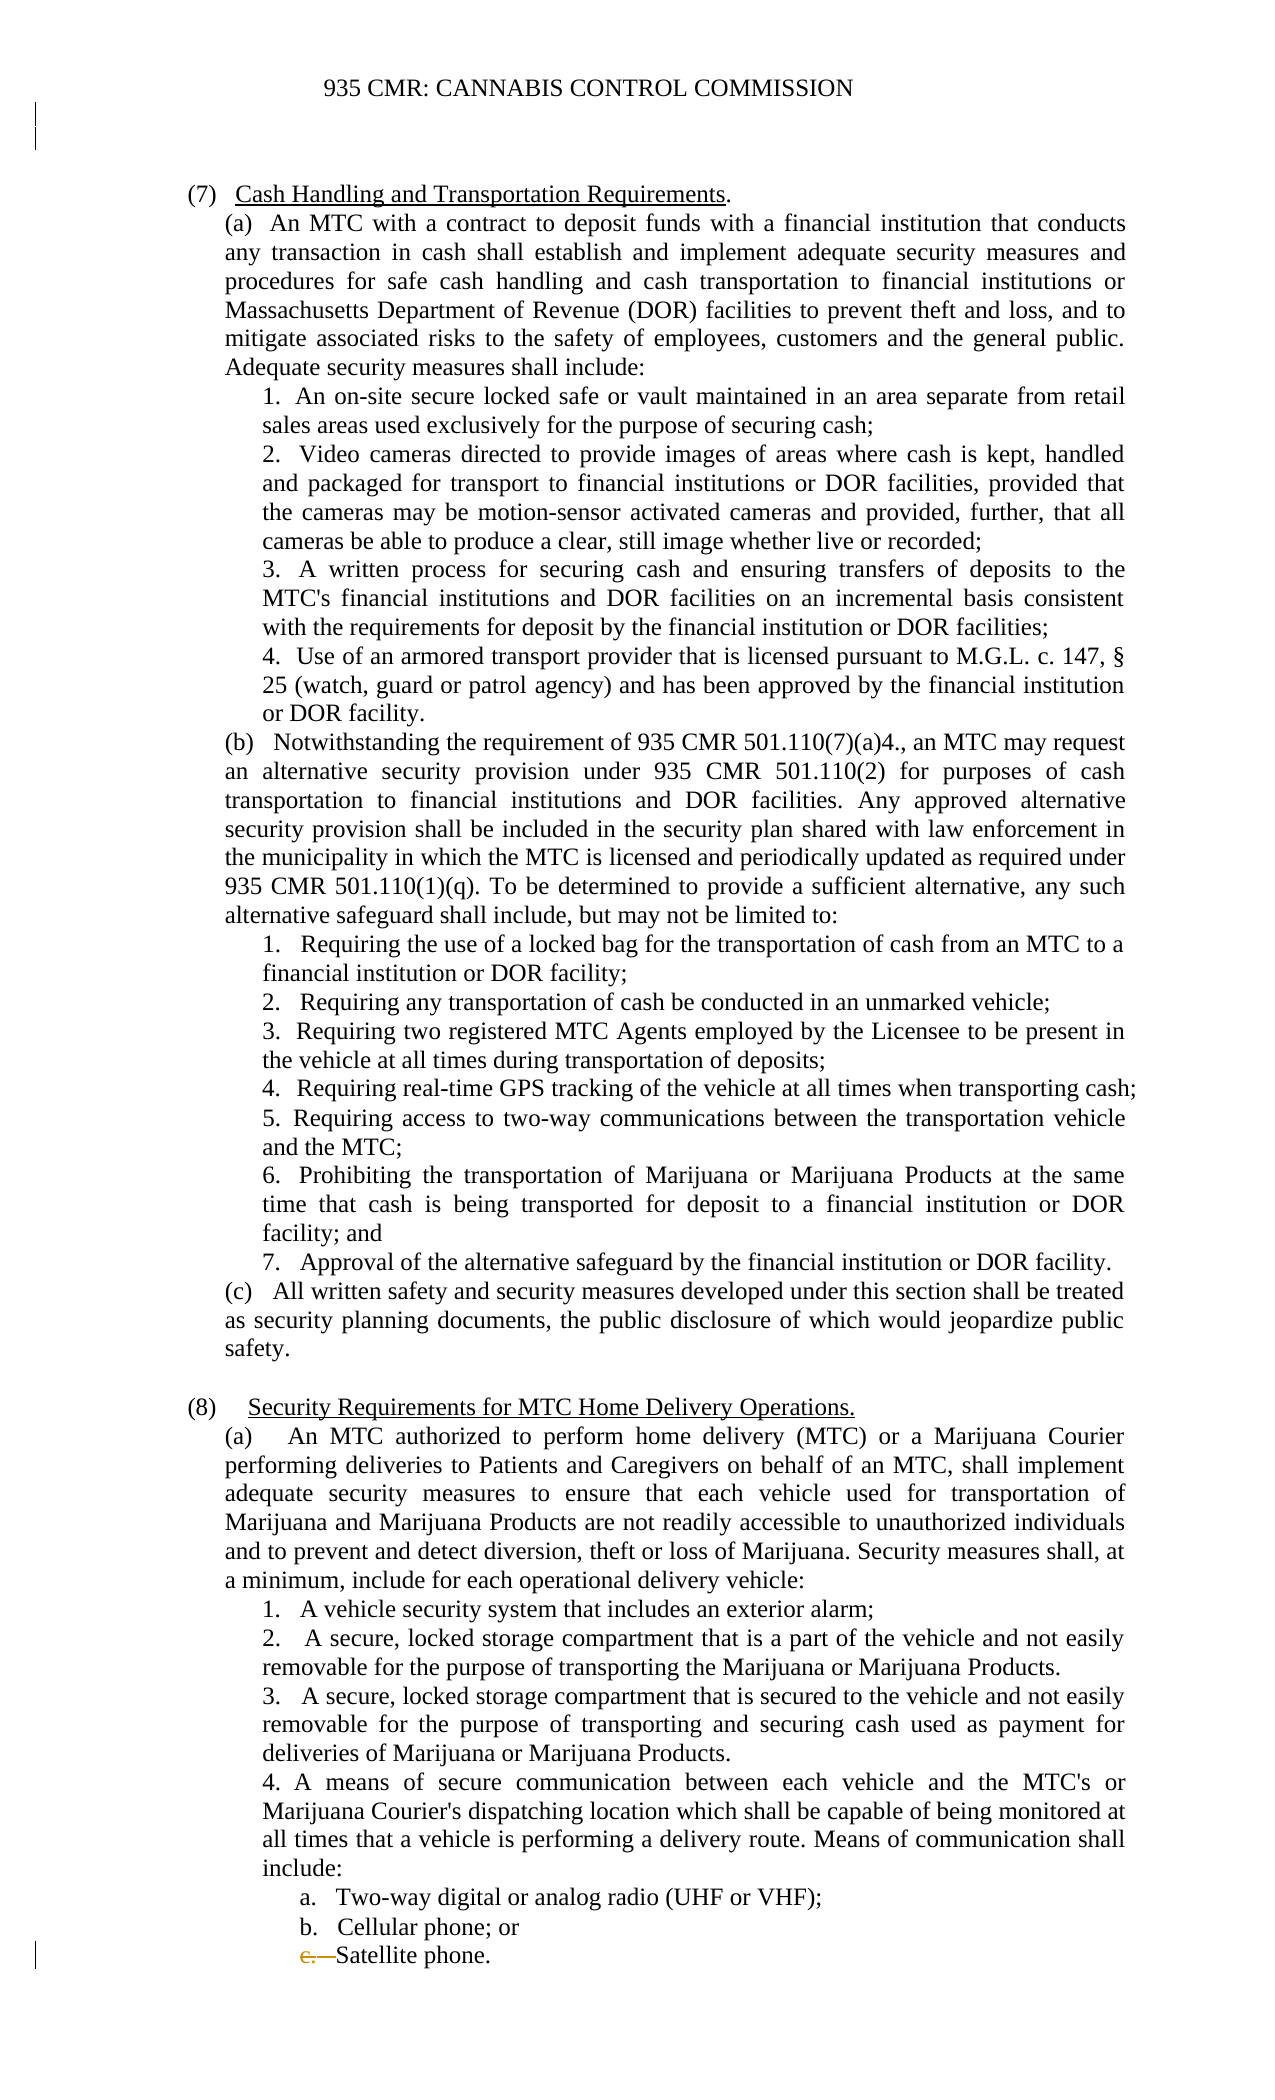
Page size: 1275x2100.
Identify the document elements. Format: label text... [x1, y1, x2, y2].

list A secure, locked storage compartment that is a part of the vehicle and not easily removable for the purpose of transporting the Marijuana or Marijuana Products. [262, 1623, 1126, 1681]
list Video cameras directed to provide images of areas where cash is kept, handled and packaged for transport to financial institutions or DOR facilities, provided that the cameras may be motion-sensor activated cameras and provided, further, that all cameras be able to produce a clear, still image whether live or recorded; [262, 439, 1125, 554]
list A vehicle security system that includes an exterior alarm; [262, 1594, 1137, 1623]
list Use of an armored transport provider that is licensed pursuant to M.G.L. c. 147, § 25 (watch, guard or patrol agency) and has been approved by the financial institution or DOR facility. [262, 641, 1125, 727]
list All written safety and security measures developed under this section shall be treated as security planning documents, the public disclosure of which would jeopardize public safety. [224, 1276, 1125, 1362]
list An on-site secure locked safe or vault maintained in an area separate from retail sales areas used exclusively for the purpose of securing cash; [262, 382, 1125, 439]
list Notwithstanding the requirement of 935 CMR 501.110(7)(a)4., an MTC may request an alternative security provision under 935 CMR 501.110(2) for purposes of cash transportation to financial institutions and DOR facilities. Any approved alternative security provision shall be included in the security plan shared with law enforcement in the municipality in which the MTC is licensed and periodically updated as required under 935 CMR 501.110(1)(q). To be determined to provide a sufficient alternative, any such alternative safeguard shall include, but may not be limited to: [224, 727, 1126, 929]
list Prohibiting the transportation of Marijuana or Marijuana Products at the same time that cash is being transported for deposit to a financial institution or DOR facility; and [262, 1161, 1125, 1247]
list Approval of the alternative safeguard by the financial institution or DOR facility. [262, 1247, 1137, 1276]
list Cash Handling and Transportation Requirements. [187, 179, 1137, 208]
list Requiring the use of a locked bag for the transportation of cash from an MTC to a financial institution or DOR facility; [262, 929, 1125, 987]
list Requiring any transportation of cash be conducted in an unmarked vehicle; [262, 987, 1137, 1016]
list Requiring two registered MTC Agents employed by the Licensee to be present in the vehicle at all times during transportation of deposits; [262, 1016, 1125, 1074]
list Two-way digital or analog radio (UHF or VHF); [299, 1882, 1137, 1911]
list A means of secure communication between each vehicle and the MTC's or Marijuana Courier's dispatching location which shall be capable of being monitored at all times that a vehicle is performing a delivery route. Means of communication shall include: [262, 1767, 1125, 1882]
list Security Requirements for MTC Home Delivery Operations. [187, 1392, 1137, 1420]
list Cellular phone; or [299, 1912, 1137, 1940]
list Requiring access to two-way communications between the transportation vehicle and the MTC; [262, 1103, 1125, 1160]
list A secure, locked storage compartment that is secured to the vehicle and not easily removable for the purpose of transporting and securing cash used as payment for deliveries of Marijuana or Marijuana Products. [262, 1681, 1126, 1767]
list An MTC with a contract to deposit funds with a financial institution that conducts any transaction in cash shall establish and implement adequate security measures and procedures for safe cash handling and cash transportation to financial institutions or Massachusetts Department of Revenue (DOR) facilities to prevent theft and loss, and to mitigate associated risks to the safety of employees, customers and the general public. Adequate security measures shall include: [224, 208, 1126, 381]
list A written process for securing cash and ensuring transfers of deposits to the MTC's financial institutions and DOR facilities on an incremental basis consistent with the requirements for deposit by the financial institution or DOR facilities; [262, 554, 1125, 641]
list An MTC authorized to perform home delivery (MTC) or a Marijuana Courier performing deliveries to Patients and Caregivers on behalf of an MTC, shall implement adequate security measures to ensure that each vehicle used for transportation of Marijuana and Marijuana Products are not readily accessible to unauthorized individuals and to prevent and detect diversion, theft or loss of Marijuana. Security measures shall, at a minimum, include for each operational delivery vehicle: [224, 1421, 1125, 1593]
list Satellite phone. [299, 1941, 1137, 1969]
list Requiring real-time GPS tracking of the vehicle at all times when transporting cash; [262, 1074, 1137, 1102]
